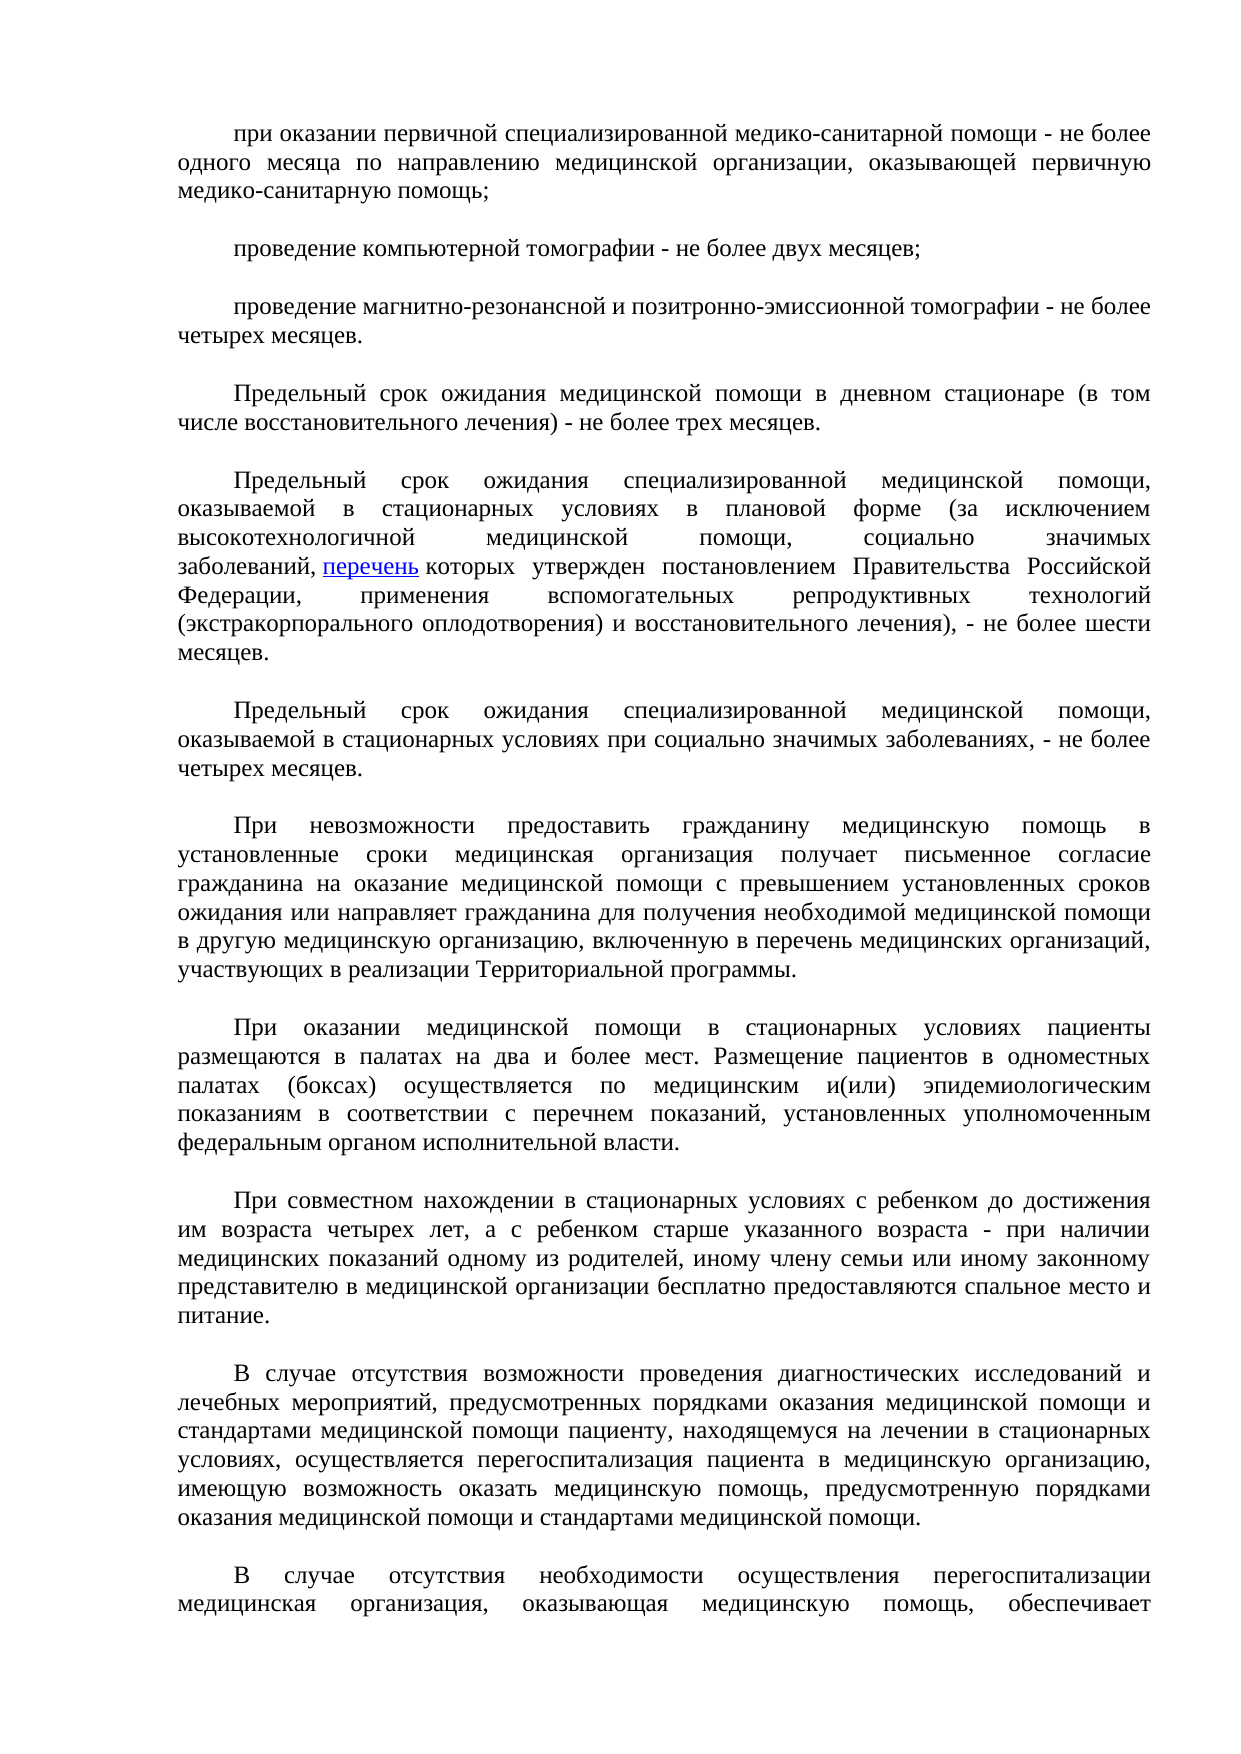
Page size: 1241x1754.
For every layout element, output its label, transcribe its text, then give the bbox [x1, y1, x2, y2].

text При совместном нахождении в стационарных условиях с ребенком до достижения им возраста четырех лет, а с ребенком старше указанного возраста - при наличии медицинских показаний одному из родителей, иному члену семьи или иному законному представителю в медицинской организации бесплатно предоставляются спальное место и питание. [177, 1185, 1152, 1329]
text Предельный срок ожидания специализированной медицинской помощи, оказываемой в стационарных условиях при социально значимых заболеваниях, - не более четырех месяцев. [177, 695, 1152, 781]
text При оказании медицинской помощи в стационарных условиях пациенты размещаются в палатах на два и более мест. Размещение пациентов в одноместных палатах (боксах) осуществляется по медицинским и(или) эпидемиологическим показаниям в соответствии с перечнем показаний, установленных уполномоченным федеральным органом исполнительной власти. [177, 1012, 1152, 1156]
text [177, 1560, 1152, 1617]
text Предельный срок ожидания специализированной медицинской помощи, оказываемой в стационарных условиях в плановой форме (за исключением высокотехнологичной медицинской помощи, социально значимых заболеваний, перечень которых утвержден постановлением Правительства Российской Федерации, применения вспомогательных репродуктивных технологий (экстракорпорального оплодотворения) и восстановительного лечения), - не более шести месяцев. [177, 465, 1152, 666]
text В случае отсутствия возможности проведения диагностических исследований и лечебных мероприятий, предусмотренных порядками оказания медицинской помощи и стандартами медицинской помощи пациенту, находящемуся на лечении в стационарных условиях, осуществляется перегоспитализация пациента в медицинскую организацию, имеющую возможность оказать медицинскую помощь, предусмотренную порядками оказания медицинской помощи и стандартами медицинской помощи. [177, 1358, 1152, 1531]
text проведение компьютерной томографии - не более двух месяцев; [177, 233, 1152, 262]
text проведение магнитно-резонансной и позитронно-эмиссионной томографии - не более четырех месяцев. [177, 291, 1152, 349]
text при оказании первичной специализированной медико-санитарной помощи - не более одного месяца по направлению медицинской организации, оказывающей первичную медико-санитарную помощь; [177, 118, 1152, 204]
text Предельный срок ожидания медицинской помощи в дневном стационаре (в том числе восстановительного лечения) - не более трех месяцев. [177, 378, 1152, 436]
text При невозможности предоставить гражданину медицинскую помощь в установленные сроки медицинская организация получает письменное согласие гражданина на оказание медицинской помощи с превышением установленных сроков ожидания или направляет гражданина для получения необходимой медицинской помощи в другую медицинскую организацию, включенную в перечень медицинских организаций, участвующих в реализации Территориальной программы. [177, 811, 1152, 983]
